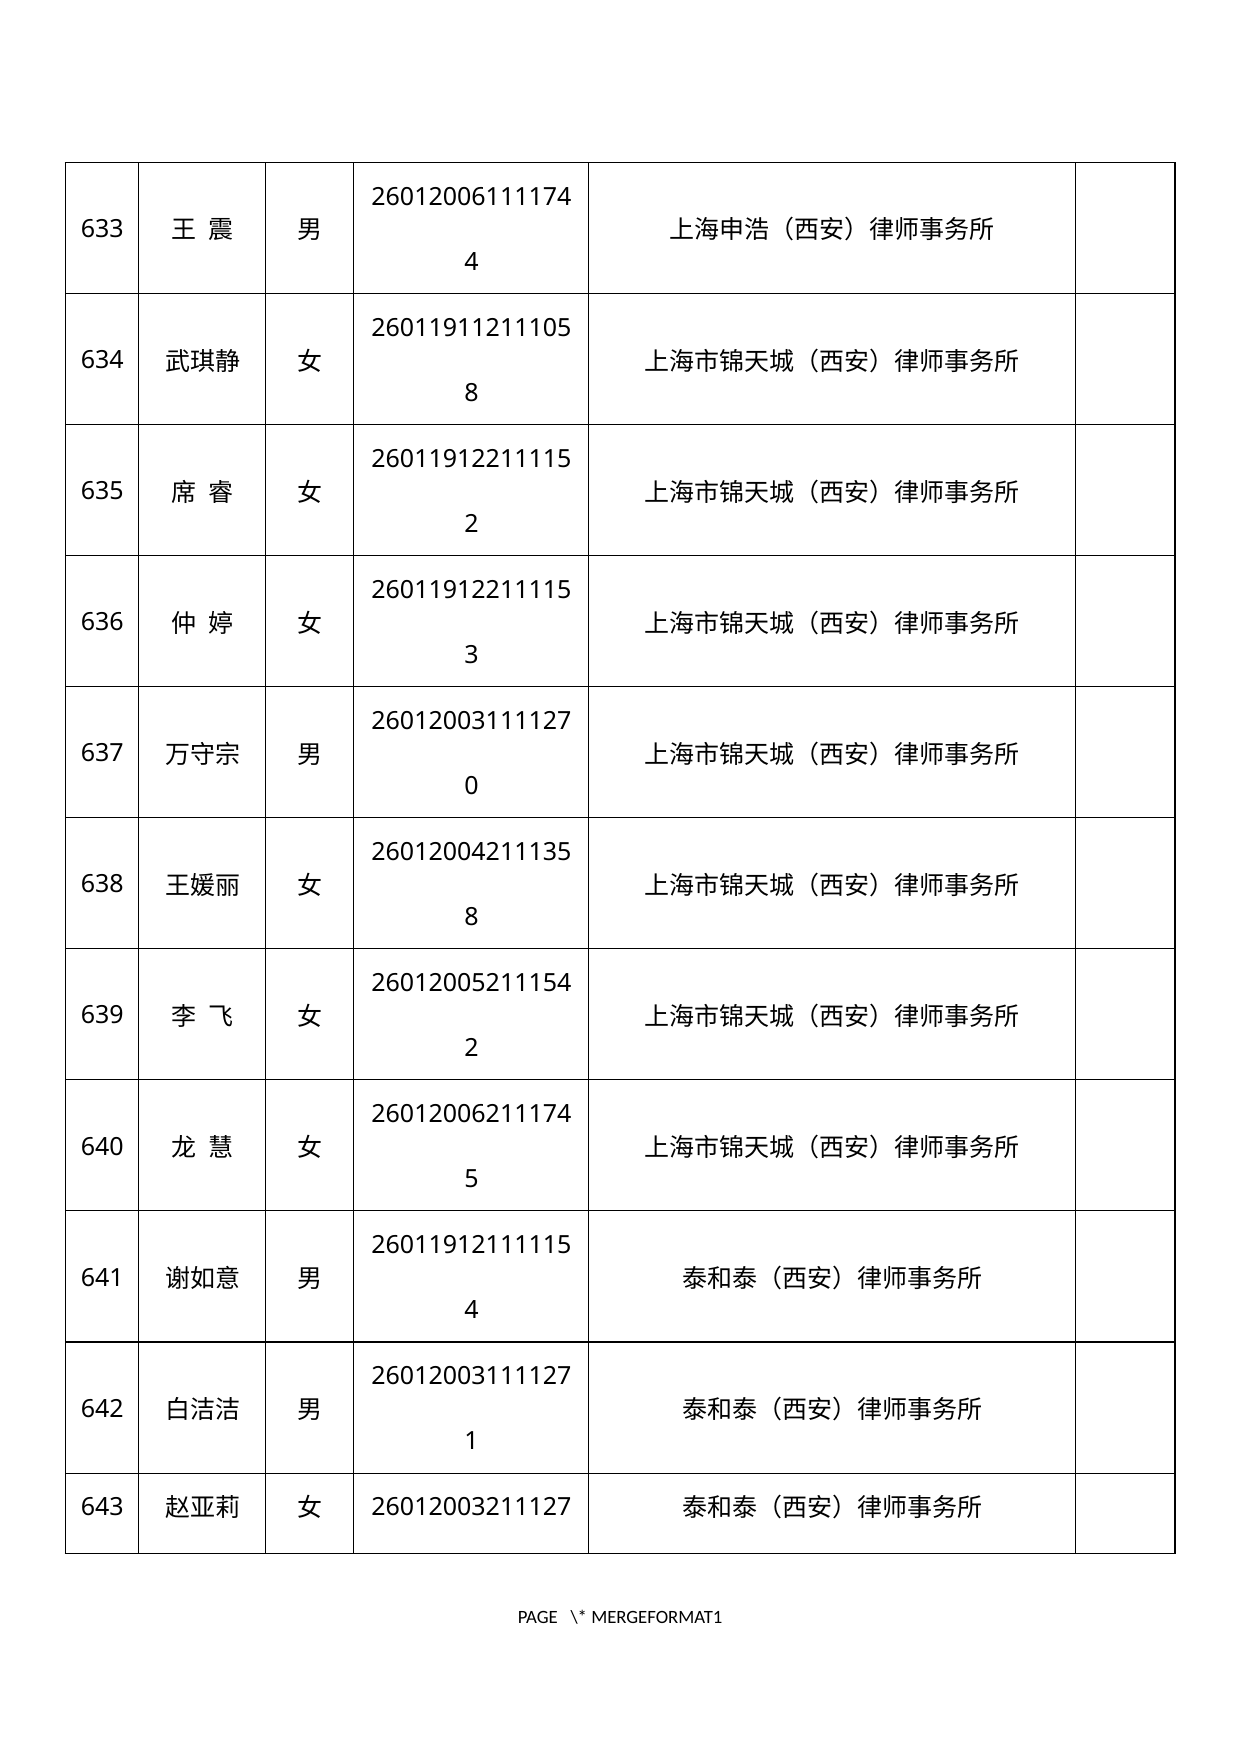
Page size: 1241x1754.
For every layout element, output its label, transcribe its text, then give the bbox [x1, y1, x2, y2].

table_cell 席 睿 [139, 425, 265, 555]
table_cell 泰和泰（西安）律师事务所 [589, 1343, 1075, 1472]
table_cell 女 [266, 1080, 353, 1210]
table_cell 上海市锦天城（西安）律师事务所 [589, 687, 1075, 817]
table_cell 634 [66, 294, 138, 424]
table_cell 260120031111270 [354, 687, 588, 817]
table_cell 白洁洁 [139, 1343, 265, 1472]
table_cell 上海市锦天城（西安）律师事务所 [589, 818, 1075, 948]
table_cell 260120061111744 [354, 163, 588, 293]
table_cell 260120031111271 [354, 1343, 588, 1472]
table_cell 王媛丽 [139, 818, 265, 948]
table_cell 仲 婷 [139, 556, 265, 686]
table_cell 643 [66, 1474, 138, 1553]
table_cell 260119121111154 [354, 1211, 588, 1341]
table_cell 260120042111358 [354, 818, 588, 948]
table_cell 赵亚莉 [139, 1474, 265, 1553]
table_cell [1076, 294, 1174, 424]
table_cell 260119112111058 [354, 294, 588, 424]
table_cell 260120052111542 [354, 949, 588, 1079]
table_cell 260120062111745 [354, 1080, 588, 1210]
table_cell [1076, 1474, 1174, 1553]
table_cell 女 [266, 818, 353, 948]
table_cell 上海申浩（西安）律师事务所 [589, 163, 1075, 293]
table_cell 男 [266, 1211, 353, 1341]
table_cell [1076, 1080, 1174, 1210]
table_cell 女 [266, 949, 353, 1079]
table_cell [1076, 949, 1174, 1079]
table_cell 女 [266, 1474, 353, 1553]
table_cell 谢如意 [139, 1211, 265, 1341]
table_cell 万守宗 [139, 687, 265, 817]
table_cell 633 [66, 163, 138, 293]
table_cell 636 [66, 556, 138, 686]
table_cell 635 [66, 425, 138, 555]
table_cell 637 [66, 687, 138, 817]
table_cell 泰和泰（西安）律师事务所 [589, 1211, 1075, 1341]
table_cell 女 [266, 294, 353, 424]
table_cell [1076, 687, 1174, 817]
table_cell [1076, 818, 1174, 948]
table_cell 上海市锦天城（西安）律师事务所 [589, 1080, 1075, 1210]
table_cell [1076, 1211, 1174, 1341]
table_cell [1076, 556, 1174, 686]
table_cell 上海市锦天城（西安）律师事务所 [589, 556, 1075, 686]
table_cell [1076, 425, 1174, 555]
table_cell [1076, 163, 1174, 293]
table_cell [1076, 1343, 1174, 1472]
table_cell 武琪静 [139, 294, 265, 424]
table_cell 女 [266, 556, 353, 686]
table_cell 男 [266, 163, 353, 293]
table_cell 男 [266, 1343, 353, 1472]
table_cell 638 [66, 818, 138, 948]
table_cell 男 [266, 687, 353, 817]
table_cell 641 [66, 1211, 138, 1341]
table_cell 260120032111272 [354, 1474, 588, 1553]
table_cell 李 飞 [139, 949, 265, 1079]
table_cell 260119122111152 [354, 425, 588, 555]
table_cell 女 [266, 425, 353, 555]
table_cell 640 [66, 1080, 138, 1210]
table_cell 泰和泰（西安）律师事务所 [589, 1474, 1075, 1553]
table_cell 上海市锦天城（西安）律师事务所 [589, 294, 1075, 424]
table_cell 639 [66, 949, 138, 1079]
table_cell 王 震 [139, 163, 265, 293]
table_cell 上海市锦天城（西安）律师事务所 [589, 425, 1075, 555]
table_cell 龙 慧 [139, 1080, 265, 1210]
table_cell 上海市锦天城（西安）律师事务所 [589, 949, 1075, 1079]
table_cell 260119122111153 [354, 556, 588, 686]
table_cell 642 [66, 1343, 138, 1472]
